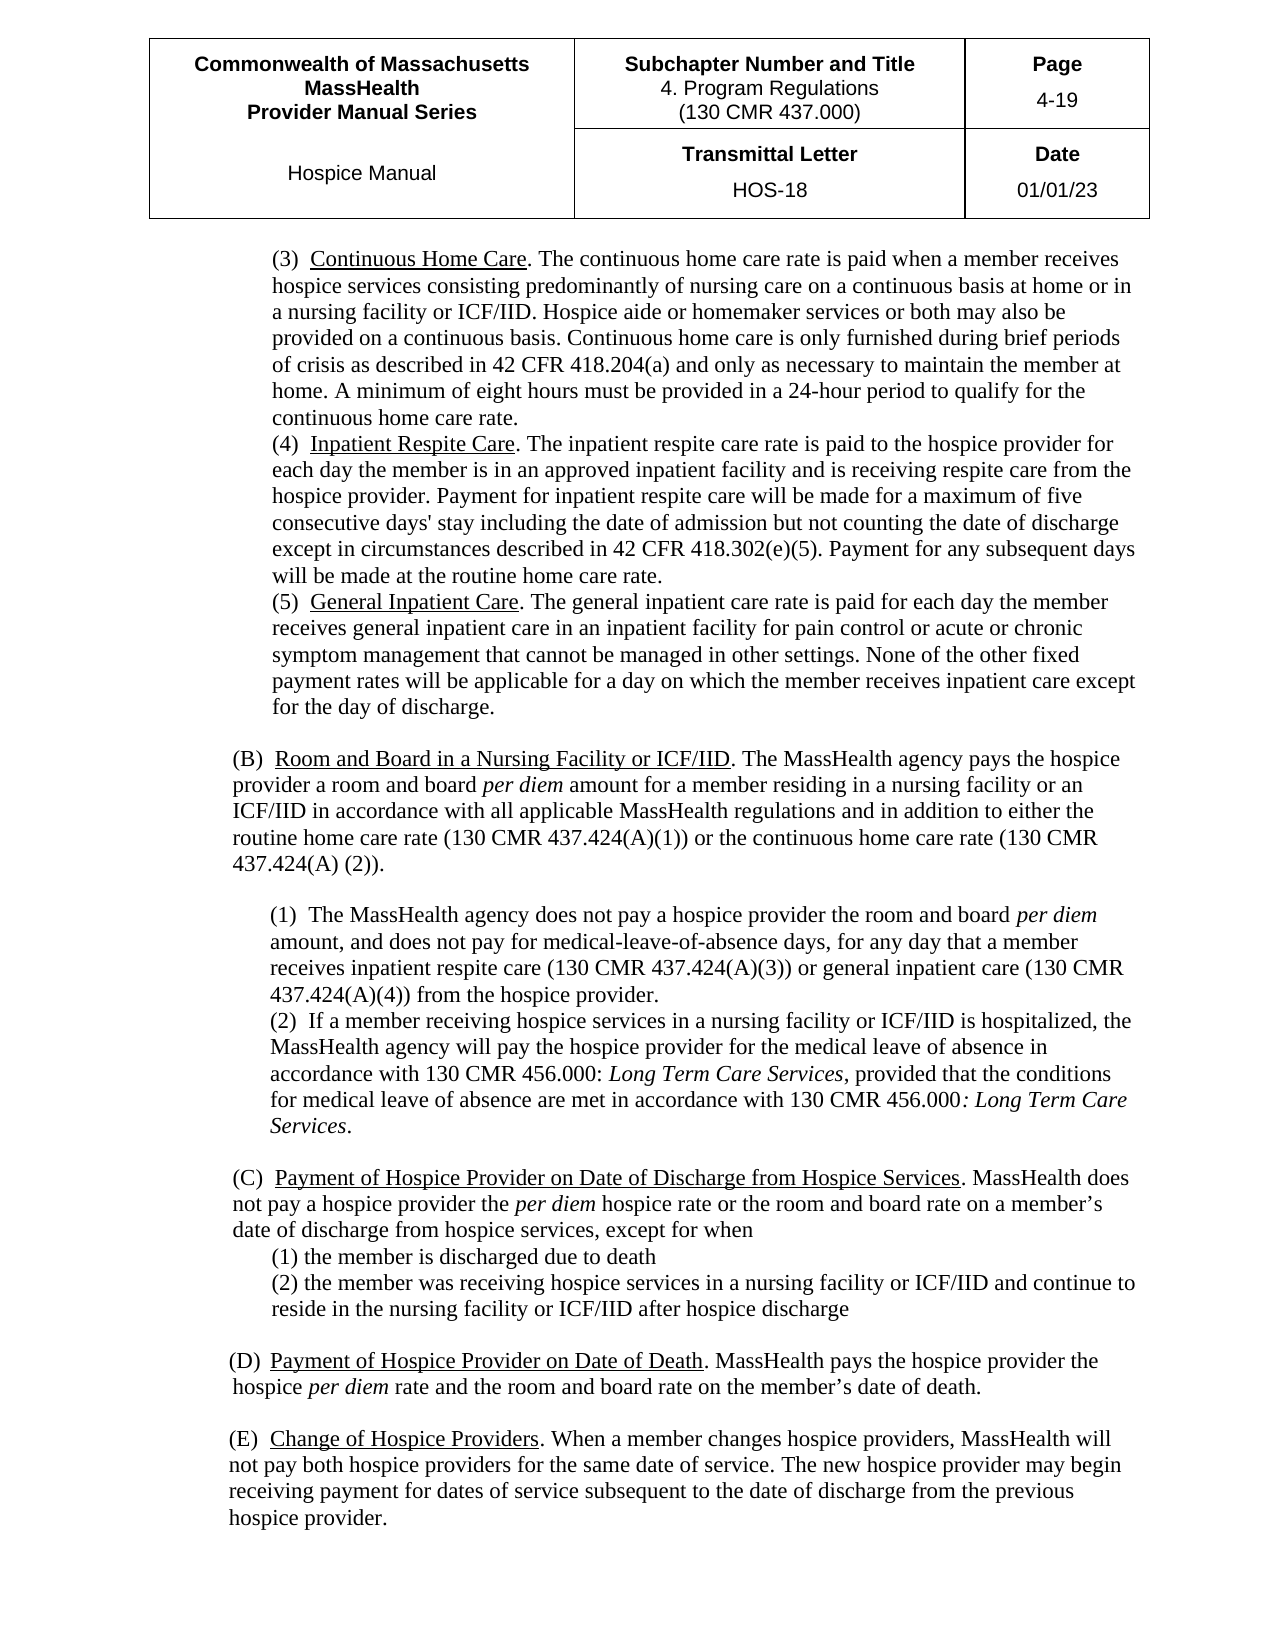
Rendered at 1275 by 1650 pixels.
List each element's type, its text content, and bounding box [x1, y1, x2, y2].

text (1) The MassHealth agency does not pay a hospice provider the room and board per diem amount, and does not pay for medical-leave-of-absence days, for any day that a member receives inpatient respite care (130 CMR 437.424(A)(3)) or general inpatient care (130 CMR 437.424(A)(4)) from the hospice provider. [270, 902, 1140, 1007]
table_cell Hospice Manual [150, 128, 574, 217]
table_header MassHealth Provider Manual Series [150, 39, 574, 127]
text (3) Continuous Home Care. The continuous home care rate is paid when a member receives hospice services consisting predominantly of nursing care on a continuous basis at home or in a nursing facility or ICF/IID. Hospice aide or homemaker services or both may also be provided on a continuous basis. Continuous home care is only furnished during brief periods of crisis as described in 42 CFR 418.204(a) and only as necessary to maintain the member at home. A minimum of eight hours must be provided in a 24-hour period to qualify for the continuous home care rate. [272, 245, 1140, 430]
text (D) Payment of Hospice Provider on Date of Death. MassHealth pays the hospice provider the hospice per diem rate and the room and board rate on the member’s date of death. [229, 1347, 1140, 1399]
text (B) Room and Board in a Nursing Facility or ICF/IID. The MassHealth agency pays the hospice provider a room and board per diem amount for a member residing in a nursing facility or an ICF/IID in accordance with all applicable MassHealth regulations and in addition to either the routine home care rate (130 CMR 437.424(A)(1)) or the continuous home care rate (130 CMR 437.424(A) (2)). [232, 745, 1140, 877]
text (2) If a member receiving hospice services in a nursing facility or ICF/IID is hospitalized, the MassHealth agency will pay the hospice provider for the medical leave of absence in accordance with 130 CMR 456.000: Long Term Care Services, provided that the conditions for medical leave of absence are met in accordance with 130 CMR 456.000: Long Term Care Services. [270, 1007, 1140, 1139]
text (1) the member is discharged due to death [271, 1243, 1140, 1269]
table_header Subchapter Number and Title 4. Program Regulations (130 CMR 437.000) [575, 39, 964, 127]
text (4) Inpatient Respite Care. The inpatient respite care rate is paid to the hospice provider for each day the member is in an approved inpatient facility and is receiving respite care from the hospice provider. Payment for inpatient respite care will be made for a maximum of five consecutive days' stay including the date of admission but not counting the date of discharge except in circumstances described in 42 CFR 418.302(e)(5). Payment for any subsequent days will be made at the routine home care rate. [272, 430, 1140, 588]
text (C) Payment of Hospice Provider on Date of Discharge from Hospice Services. MassHealth does not pay a hospice provider the per diem hospice rate or the room and board rate on a member’s date of discharge from hospice services, except for when [232, 1164, 1140, 1243]
table_header Page 4-19 [966, 39, 1149, 127]
text (E) Change of Hospice Providers. When a member changes hospice providers, MassHealth will not pay both hospice providers for the same date of service. The new hospice provider may begin receiving payment for dates of service subsequent to the date of discharge from the previous hospice provider. [229, 1424, 1140, 1530]
table_cell Transmittal Letter HOS-18 [575, 129, 964, 217]
text (2) the member was receiving hospice services in a nursing facility or ICF/IID and continue to reside in the nursing facility or ICF/IID after hospice discharge [271, 1269, 1140, 1322]
table_cell Date 01/01/23 [966, 129, 1149, 217]
text (5) General Inpatient Care. The general inpatient care rate is paid for each day the member receives general inpatient care in an inpatient facility for pain control or acute or chronic symptom management that cannot be managed in other settings. None of the other fixed payment rates will be applicable for a day on which the member receives inpatient care except for the day of discharge. [272, 588, 1140, 720]
